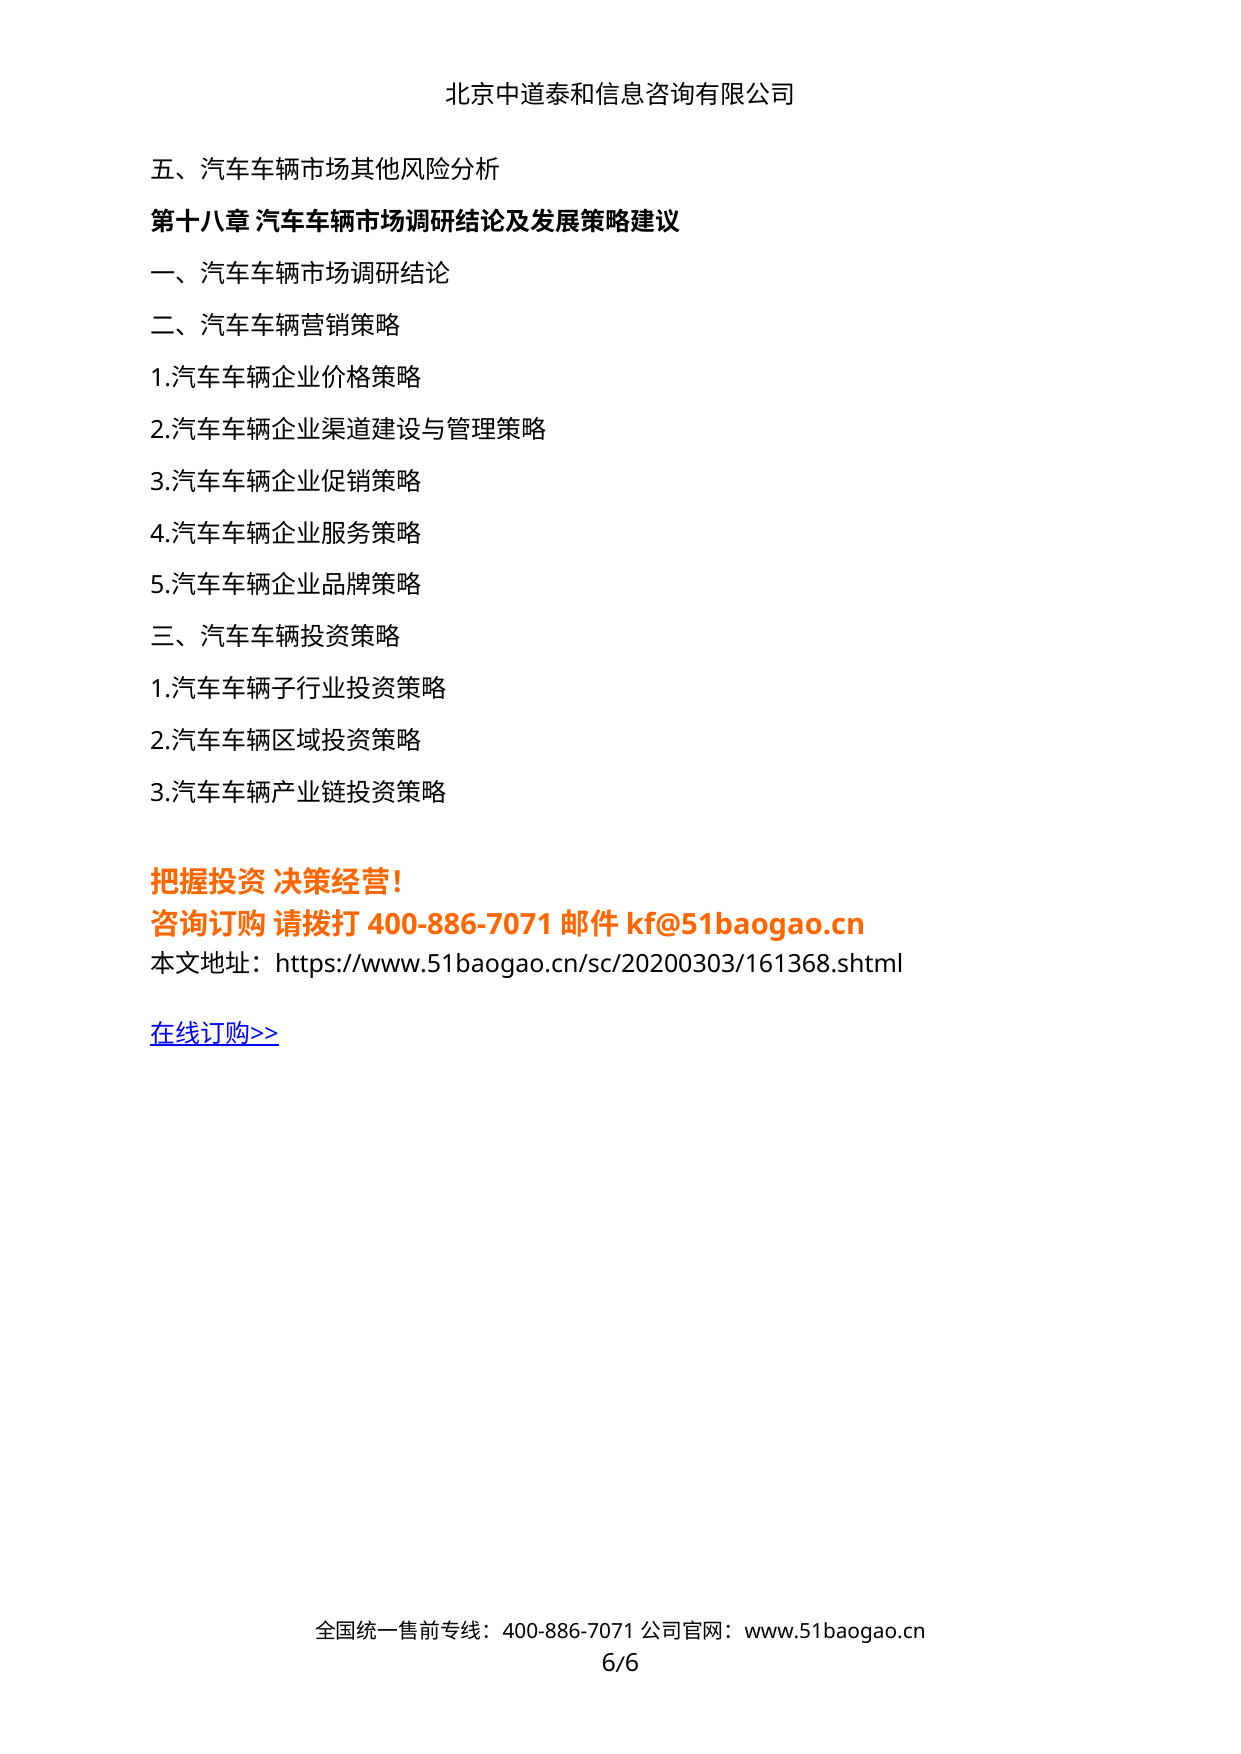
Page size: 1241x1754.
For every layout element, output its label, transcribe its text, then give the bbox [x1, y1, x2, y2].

text 3.汽车车辆企业促销策略 [150, 461, 1090, 497]
text 2.汽车车辆企业渠道建设与管理策略 [150, 409, 1090, 446]
text 2.汽车车辆区域投资策略 [150, 721, 1090, 757]
text 5.汽车车辆企业品牌策略 [150, 565, 1090, 601]
text 一、汽车车辆市场调研结论 [150, 254, 1090, 290]
text 1.汽车车辆企业价格策略 [150, 357, 1090, 394]
text 在线订购>> [150, 979, 1090, 1050]
text 二、汽车车辆营销策略 [150, 306, 1090, 342]
text 五、汽车车辆市场其他风险分析 [150, 150, 1090, 186]
text 第十八章 汽车车辆市场调研结论及发展策略建议 [150, 202, 1090, 238]
text 4.汽车车辆企业服务策略 [150, 513, 1090, 549]
text 三、汽车车辆投资策略 [150, 617, 1090, 653]
text 把握投资 决策经营！咨询订购 请拨打 400-886-7071 邮件 kf@51baogao.cn本文地址：https://www.51baogao.cn/sc/20200303/161368.shtml [150, 824, 1090, 979]
text 1.汽车车辆子行业投资策略 [150, 669, 1090, 705]
text 3.汽车车辆产业链投资策略 [150, 772, 1090, 809]
